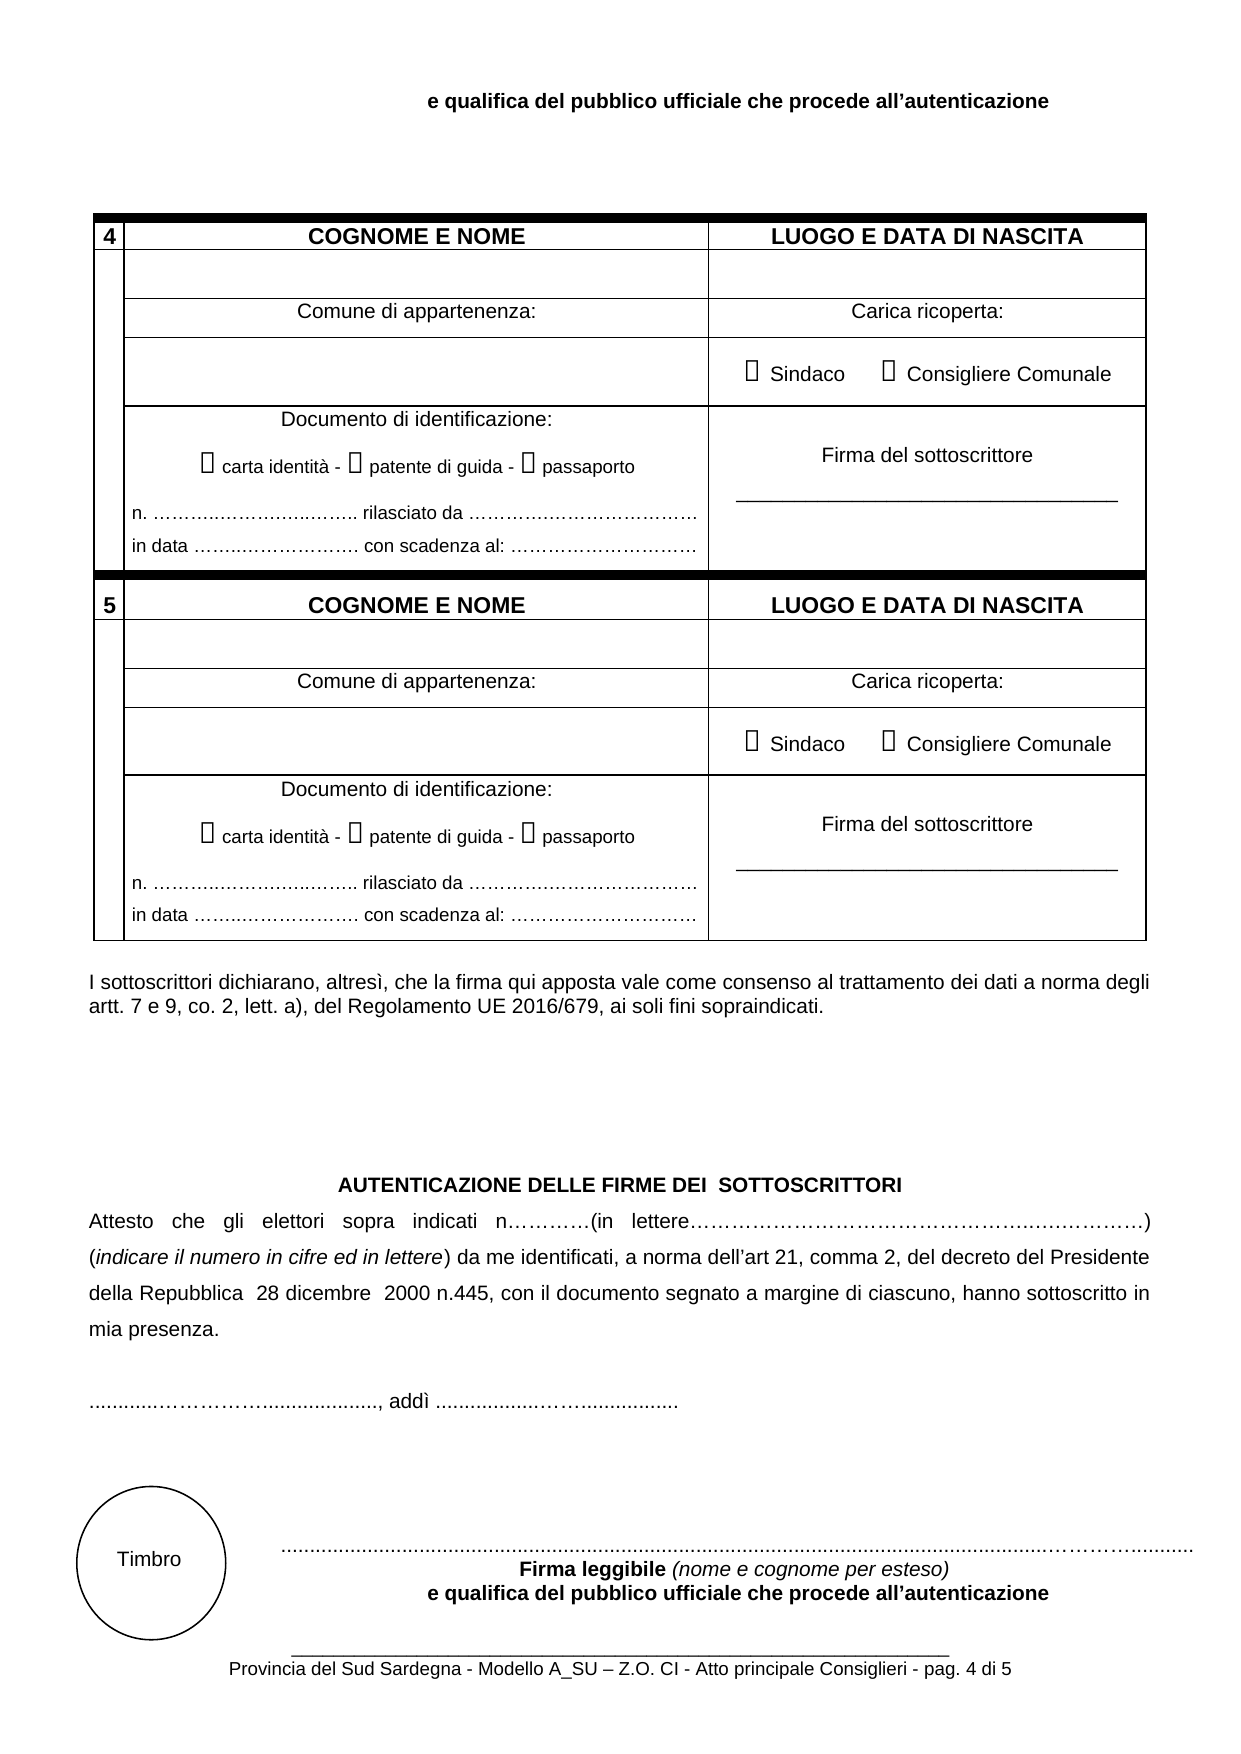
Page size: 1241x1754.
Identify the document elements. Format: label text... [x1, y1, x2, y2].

table_cell [95, 250, 123, 570]
text Attesto che gli elettori sopra indicati n…………(in lettere…………………………………………..….…………) (indicare il numero in cifre ed in lettere) da me identificati, a norma dell’art 21, comma 2, del decreto del Presidente della Repubblica 28 dicembre 2000 n.445, con il documento segnato a margine di ciascuno, hanno sottoscritto in mia presenza. [89, 1209, 1152, 1341]
table_cell [125, 338, 708, 405]
table_cell [95, 620, 123, 940]
table_cell 5 [95, 580, 123, 618]
table_header LUOGO E DATA DI NASCITA [709, 223, 1145, 249]
text .....................................................................................................................................…………........... [221, 1533, 1152, 1557]
table_cell Carica ricoperta: [709, 669, 1145, 707]
table_cell Carica ricoperta: [709, 299, 1145, 337]
table_cell  Sindaco  Consigliere Comunale [709, 338, 1145, 405]
table_cell [125, 620, 708, 667]
text I sottoscrittori dichiarano, altresì, che la firma qui apposta vale come consenso al trattamento dei dati a norma degli artt. 7 e 9, co. 2, lett. a), del Regolamento UE 2016/679, ai soli fini sopraindicati. [89, 970, 1152, 1018]
table_header COGNOME E NOME [125, 223, 708, 249]
table_header 4 [95, 223, 123, 249]
table_cell [709, 620, 1145, 667]
table_cell Firma del sottoscrittore _________________________________ [709, 407, 1145, 570]
text e qualifica del pubblico ufficiale che procede all’autenticazione [216, 1581, 1152, 1605]
table_cell [125, 250, 708, 298]
table_cell  Sindaco  Consigliere Comunale [709, 708, 1145, 774]
table_cell Comune di appartenenza: [125, 299, 708, 337]
table_cell Firma del sottoscrittore _________________________________ [709, 776, 1145, 940]
text ............……………...................., addì ..................……................. [89, 1389, 1152, 1413]
text AUTENTICAZIONE DELLE FIRME DEI SOTTOSCRITTORI [89, 1173, 1152, 1197]
text Firma leggibile (nome e cognome per esteso) [225, 1557, 1152, 1581]
table_cell LUOGO E DATA DI NASCITA [709, 580, 1145, 618]
table_cell [125, 708, 708, 774]
text e qualifica del pubblico ufficiale che procede all’autenticazione [89, 89, 1152, 113]
table_cell [709, 250, 1145, 298]
table_cell Comune di appartenenza: [125, 669, 708, 707]
table_cell COGNOME E NOME [125, 580, 708, 618]
